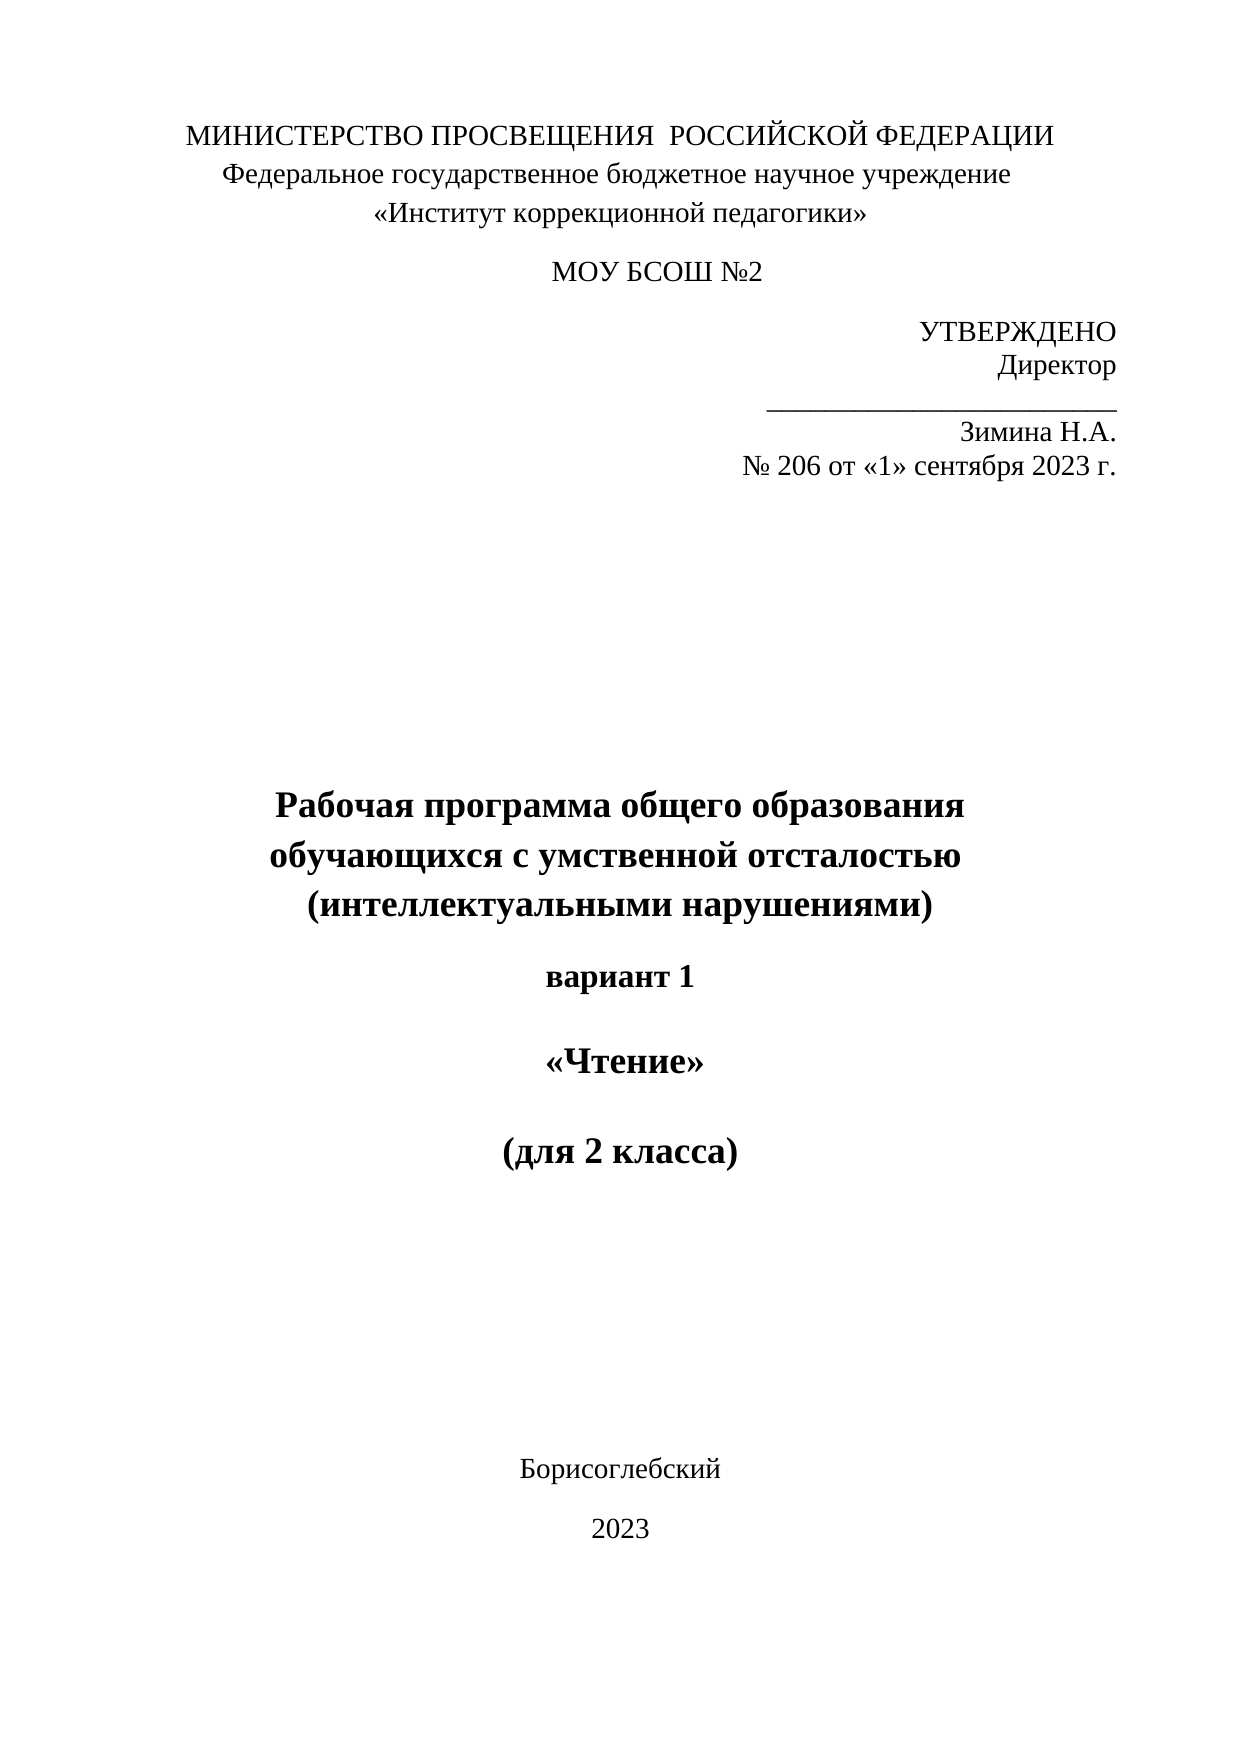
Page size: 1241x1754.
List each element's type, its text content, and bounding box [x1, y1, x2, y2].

text вариант 1 [148, 956, 1092, 995]
table_header УТВЕРЖДЕНО Директор ________________________ Зимина Н.А. № 206 от «1» сентября 2023 г. [113, 314, 1128, 541]
text «Чтение» [148, 1039, 1092, 1082]
text Федеральное государственное бюджетное научное учреждение «Институт коррекционной педагогики» [148, 157, 1092, 229]
text МИНИСТЕРСТВО ПРОСВЕЩЕНИЯ РОССИЙСКОЙ ФЕДЕРАЦИИ [148, 118, 1092, 152]
text (для 2 класса) [148, 1129, 1092, 1172]
text Борисоглебский [148, 1452, 1092, 1485]
text МОУ БСОШ №2 [148, 254, 1092, 288]
text Рабочая программа общего образования обучающихся с умственной отсталостью (интеллектуальными нарушениями) [148, 783, 1092, 925]
text 2023 [148, 1511, 1092, 1544]
